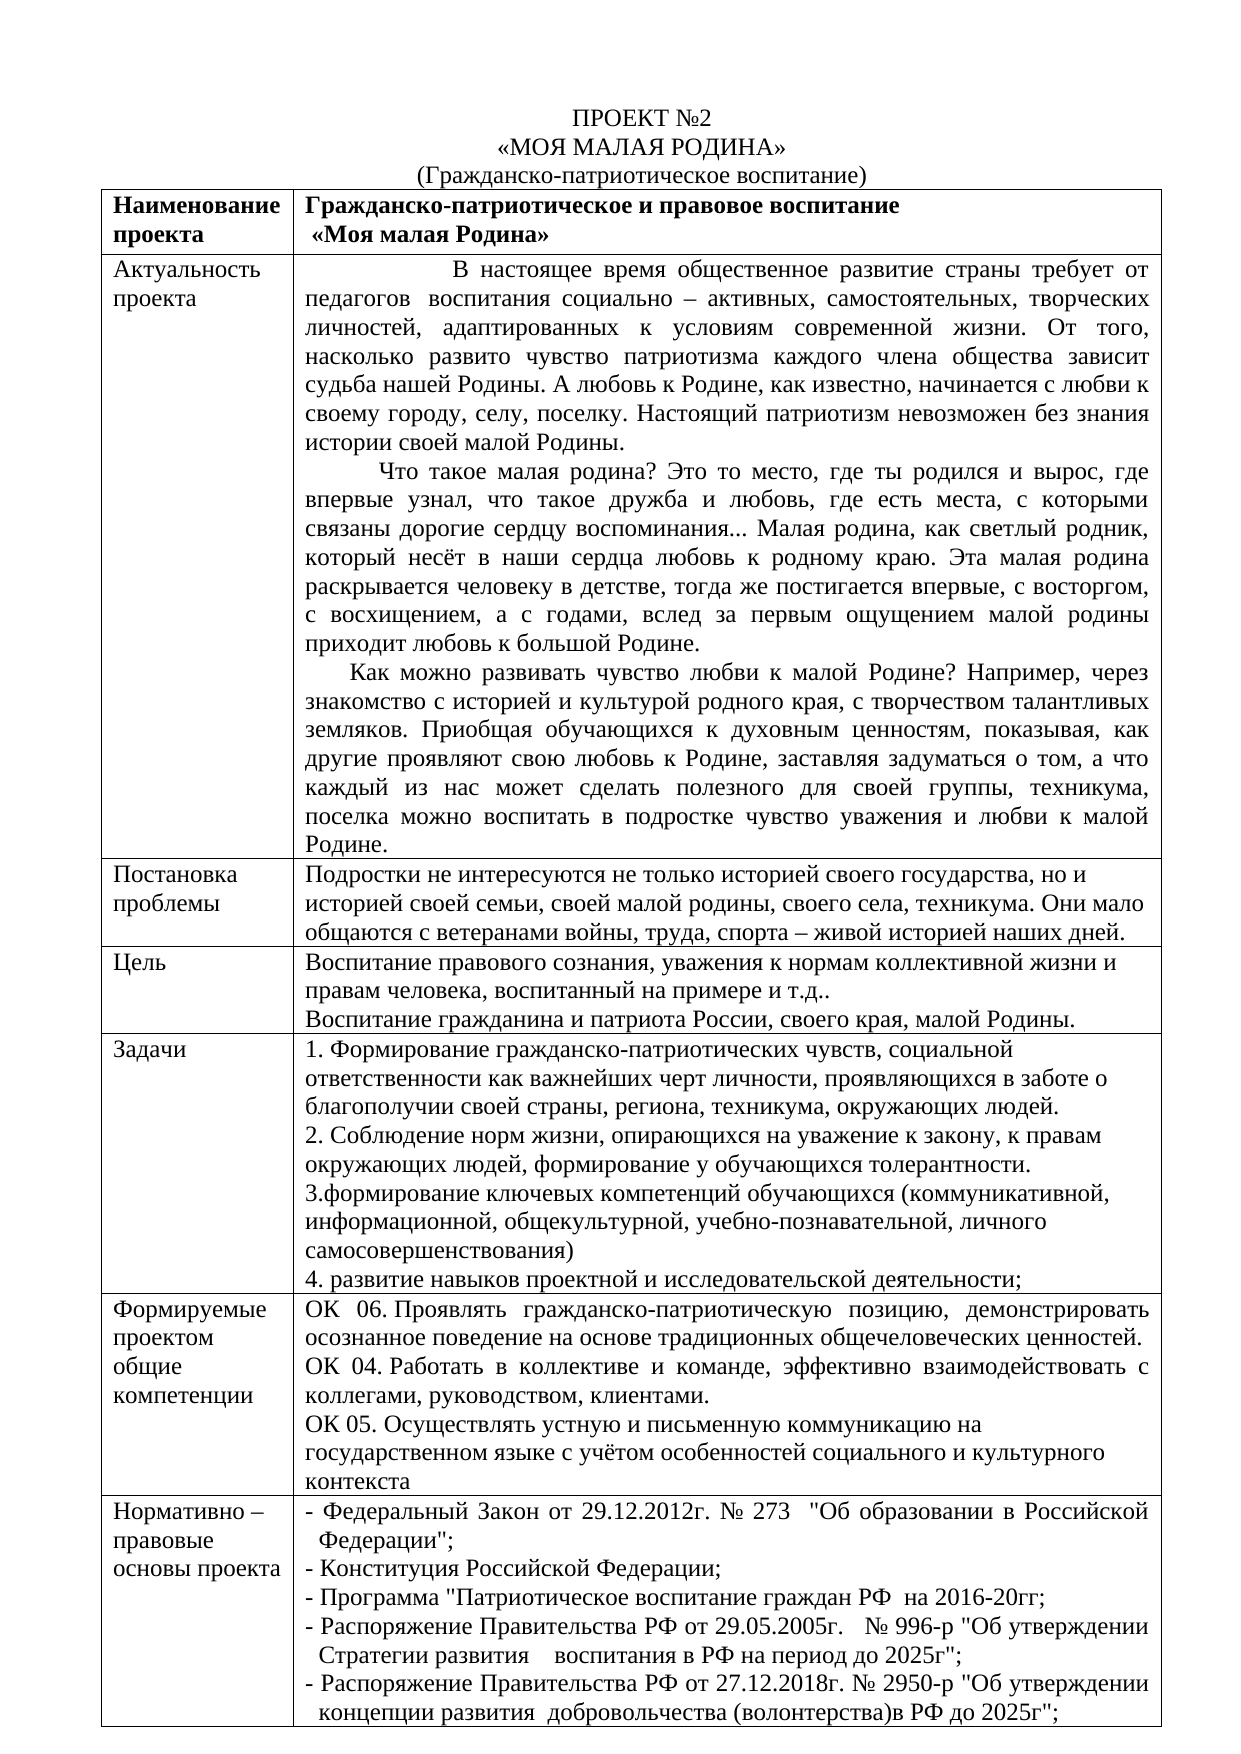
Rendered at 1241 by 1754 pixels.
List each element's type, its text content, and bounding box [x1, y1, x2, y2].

table_cell Воспитание правового сознания, уважения к нормам коллективной жизни и правам человека, воспитанный на примере и т.д.. Воспитание гражданина и патриота России, своего края, малой Родины. [294, 947, 1161, 1033]
table_cell В настоящее время общественное развитие страны требует от педагогов воспитания социально – активных, самостоятельных, творческих личностей, адаптированных к условиям современной жизни. От того, насколько развито чувство патриотизма каждого члена общества зависит судьба нашей Родины. А любовь к Родине, как известно, начинается с любви к своему городу, селу, поселку. Настоящий патриотизм невозможен без знания истории своей малой Родины. Что такое малая родина? Это то место, где ты родился и вырос, где впервые узнал, что такое дружба и любовь, где есть места, с которыми связаны дорогие сердцу воспоминания... Малая родина, как светлый родник, который несёт в наши сердца любовь к родному краю. Эта малая родина раскрывается человеку в детстве, тогда же постигается впервые, с восторгом, с восхищением, а с годами, вслед за первым ощущением малой родины приходит любовь к большой Родине. Как можно развивать чувство любви к малой Родине? Например, через знакомство с историей и культурой родного края, с творчеством талантливых земляков. Приобщая обучающихся к духовным ценностям, показывая, как другие проявляют свою любовь к Родине, заставляя задуматься о том, а что каждый из нас может сделать полезного для своей группы, техникума, поселка можно воспитать в подростке чувство уважения и любви к малой Родине. [294, 255, 1161, 858]
table_cell Подростки не интересуются не только историей своего государства, но и историей своей семьи, своей малой родины, своего села, техникума. Они мало общаются с ветеранами войны, труда, спорта – живой историей наших дней. [294, 859, 1161, 946]
table_header Гражданско-патриотическое и правовое воспитание «Моя малая Родина» [294, 190, 1161, 253]
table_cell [294, 1496, 1161, 1726]
text ПРОЕКТ №2 [131, 103, 1152, 132]
text «МОЯ МАЛАЯ РОДИНА» [131, 132, 1152, 161]
table_cell Задачи [102, 1034, 293, 1293]
table_header Наименование проекта [102, 190, 293, 253]
table_cell Постановка проблемы [102, 859, 293, 946]
table_cell ОК 06. Проявлять гражданско-патриотическую позицию, демонстрировать осознанное поведение на основе традиционных общечеловеческих ценностей. ОК 04. Работать в коллективе и команде, эффективно взаимодействовать с коллегами, руководством, клиентами. ОК 05. Осуществлять устную и письменную коммуникацию на государственном языке с учётом особенностей социального и культурного контекста [294, 1294, 1161, 1495]
table_cell 1. Формирование гражданско-патриотических чувств, социальной ответственности как важнейших черт личности, проявляющихся в заботе о благополучии своей страны, региона, техникума, окружающих людей. 2. Соблюдение норм жизни, опирающихся на уважение к закону, к правам окружающих людей, формирование у обучающихся толерантности. 3.формирование ключевых компетенций обучающихся (коммуникативной, информационной, общекультурной, учебно-познавательной, личного самосовершенствования) 4. развитие навыков проектной и исследовательской деятельности; [294, 1034, 1161, 1293]
table_cell Цель [102, 947, 293, 1033]
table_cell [102, 1496, 293, 1726]
table_cell Формируемые проектом общие компетенции [102, 1294, 293, 1495]
table_cell Актуальность проекта [102, 255, 293, 858]
text (Гражданско-патриотическое воспитание) [131, 161, 1152, 189]
